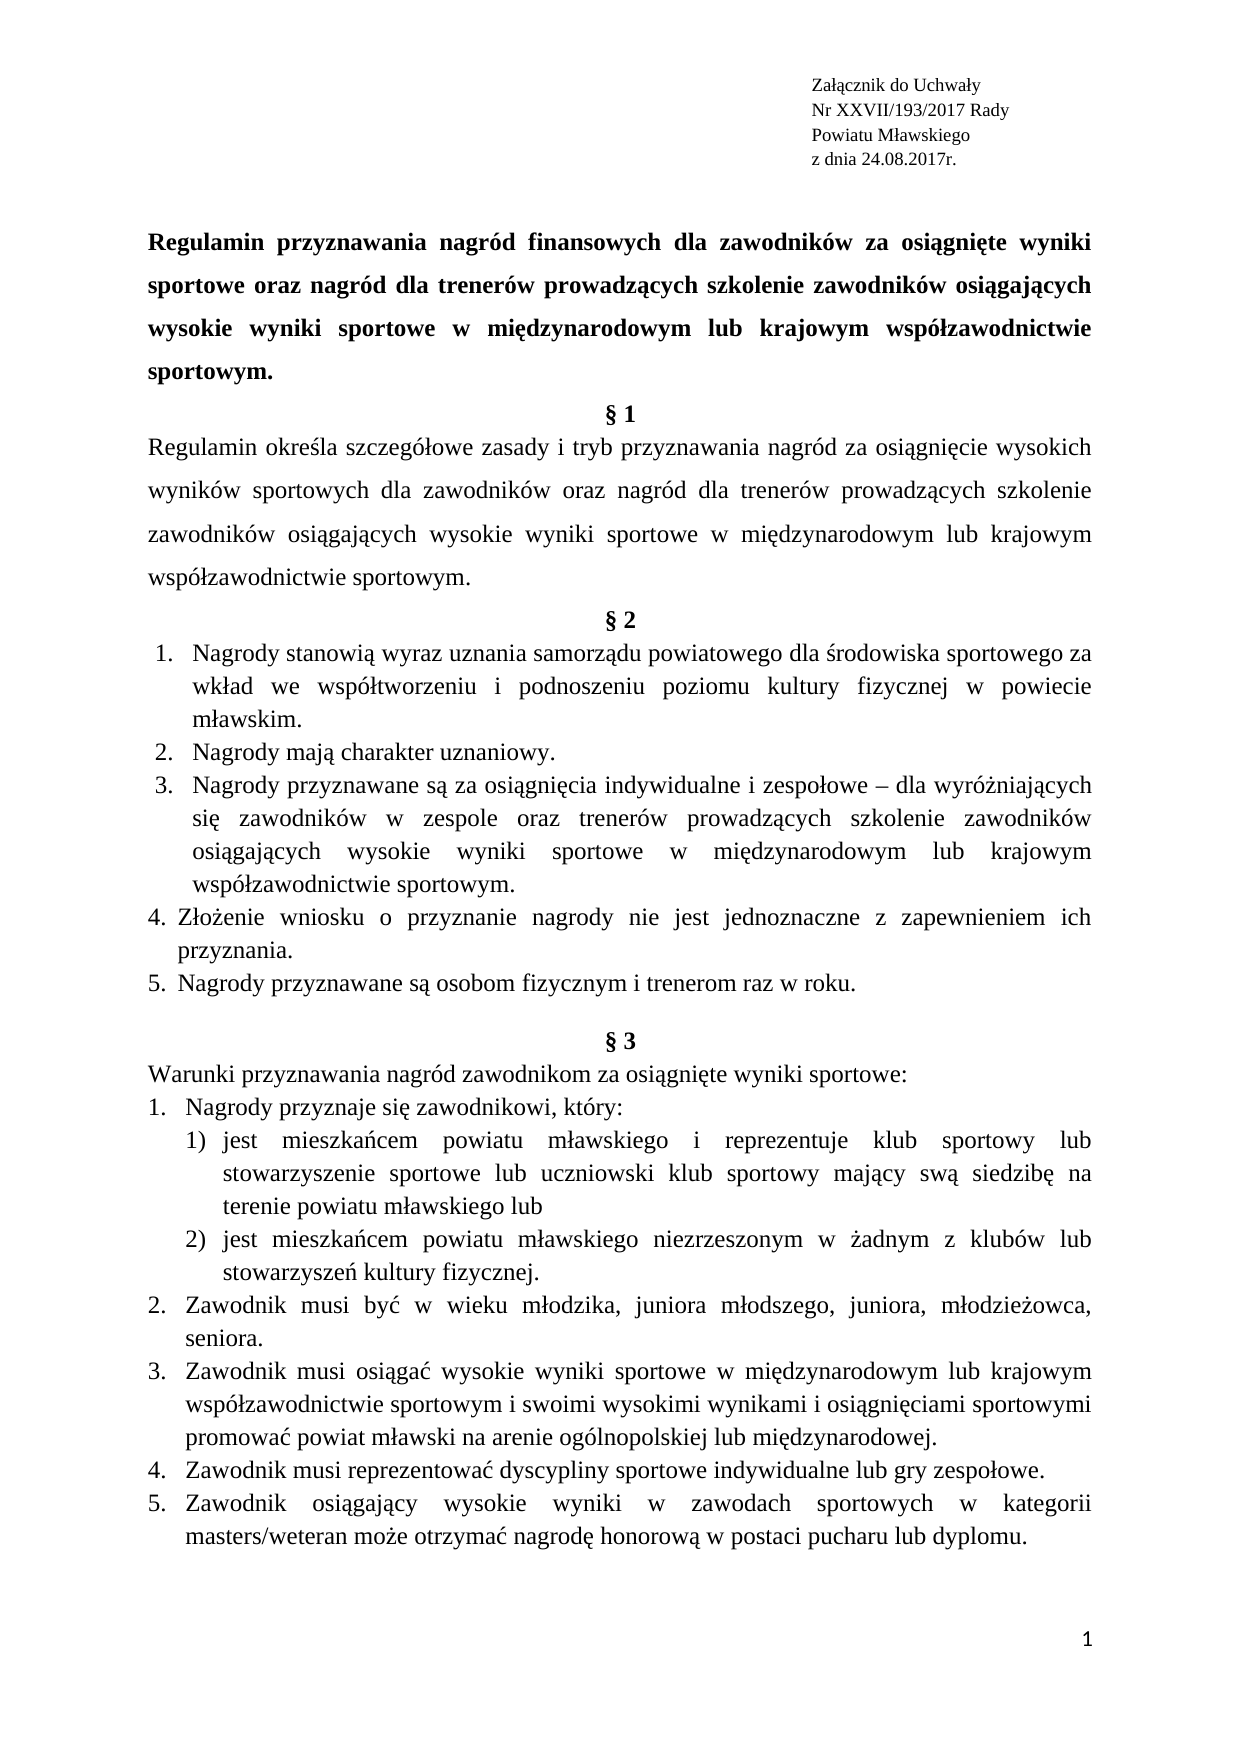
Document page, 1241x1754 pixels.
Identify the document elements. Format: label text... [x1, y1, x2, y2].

text § 1 [148, 399, 1093, 428]
list jest mieszkańcem powiatu mławskiego niezrzeszonym w żadnym z klubów lub stowarzyszeń kultury fizycznej. [185, 1224, 1093, 1286]
list Nagrody przyznaje się zawodnikowi, który: [148, 1092, 1093, 1121]
list Zawodnik musi reprezentować dyscypliny sportowe indywidualne lub gry zespołowe. [148, 1455, 1093, 1484]
text Regulamin przyznawania nagród finansowych dla zawodników za osiągnięte wyniki sportowe oraz nagród dla trenerów prowadzących szkolenie zawodników osiągających wysokie wyniki sportowe w międzynarodowym lub krajowym współzawodnictwie sportowym. [148, 227, 1093, 385]
text Załącznik do Uchwały Nr XXVII/193/2017 Rady Powiatu Mławskiego [811, 74, 1093, 145]
list Zawodnik musi osiągać wysokie wyniki sportowe w międzynarodowym lub krajowym współzawodnictwie sportowym i swoimi wysokimi wynikami i osiągnięciami sportowymi promować powiat mławski na arenie ogólnopolskiej lub międzynarodowej. [148, 1356, 1093, 1451]
text § 2 [148, 605, 1093, 634]
list Złożenie wniosku o przyznanie nagrody nie jest jednoznaczne z zapewnieniem ich przyznania. [148, 902, 1093, 964]
list Nagrody mają charakter uznaniowy. [154, 737, 1093, 766]
text z dnia 24.08.2017r. [811, 148, 1093, 170]
list jest mieszkańcem powiatu mławskiego i reprezentuje klub sportowy lub stowarzyszenie sportowe lub uczniowski klub sportowy mający swą siedzibę na terenie powiatu mławskiego lub [185, 1125, 1093, 1220]
list Nagrody stanowią wyraz uznania samorządu powiatowego dla środowiska sportowego za wkład we współtworzeniu i podnoszeniu poziomu kultury fizycznej w powiecie mławskim. [154, 638, 1093, 733]
text Regulamin określa szczegółowe zasady i tryb przyznawania nagród za osiągnięcie wysokich wyników sportowych dla zawodników oraz nagród dla trenerów prowadzących szkolenie zawodników osiągających wysokie wyniki sportowe w międzynarodowym lub krajowym współzawodnictwie sportowym. [148, 432, 1093, 591]
list Zawodnik osiągający wysokie wyniki w zawodach sportowych w kategorii masters/weteran może otrzymać nagrodę honorową w postaci pucharu lub dyplomu. [148, 1488, 1093, 1550]
list Nagrody przyznawane są osobom fizycznym i trenerom raz w roku. [148, 968, 1093, 997]
text § 3 [148, 1026, 1093, 1055]
text Warunki przyznawania nagród zawodnikom za osiągnięte wyniki sportowe: [148, 1059, 1093, 1088]
list Nagrody przyznawane są za osiągnięcia indywidualne i zespołowe – dla wyróżniających się zawodników w zespole oraz trenerów prowadzących szkolenie zawodników osiągających wysokie wyniki sportowe w międzynarodowym lub krajowym współzawodnictwie sportowym. [154, 770, 1093, 898]
list Zawodnik musi być w wieku młodzika, juniora młodszego, juniora, młodzieżowca, seniora. [148, 1290, 1093, 1352]
